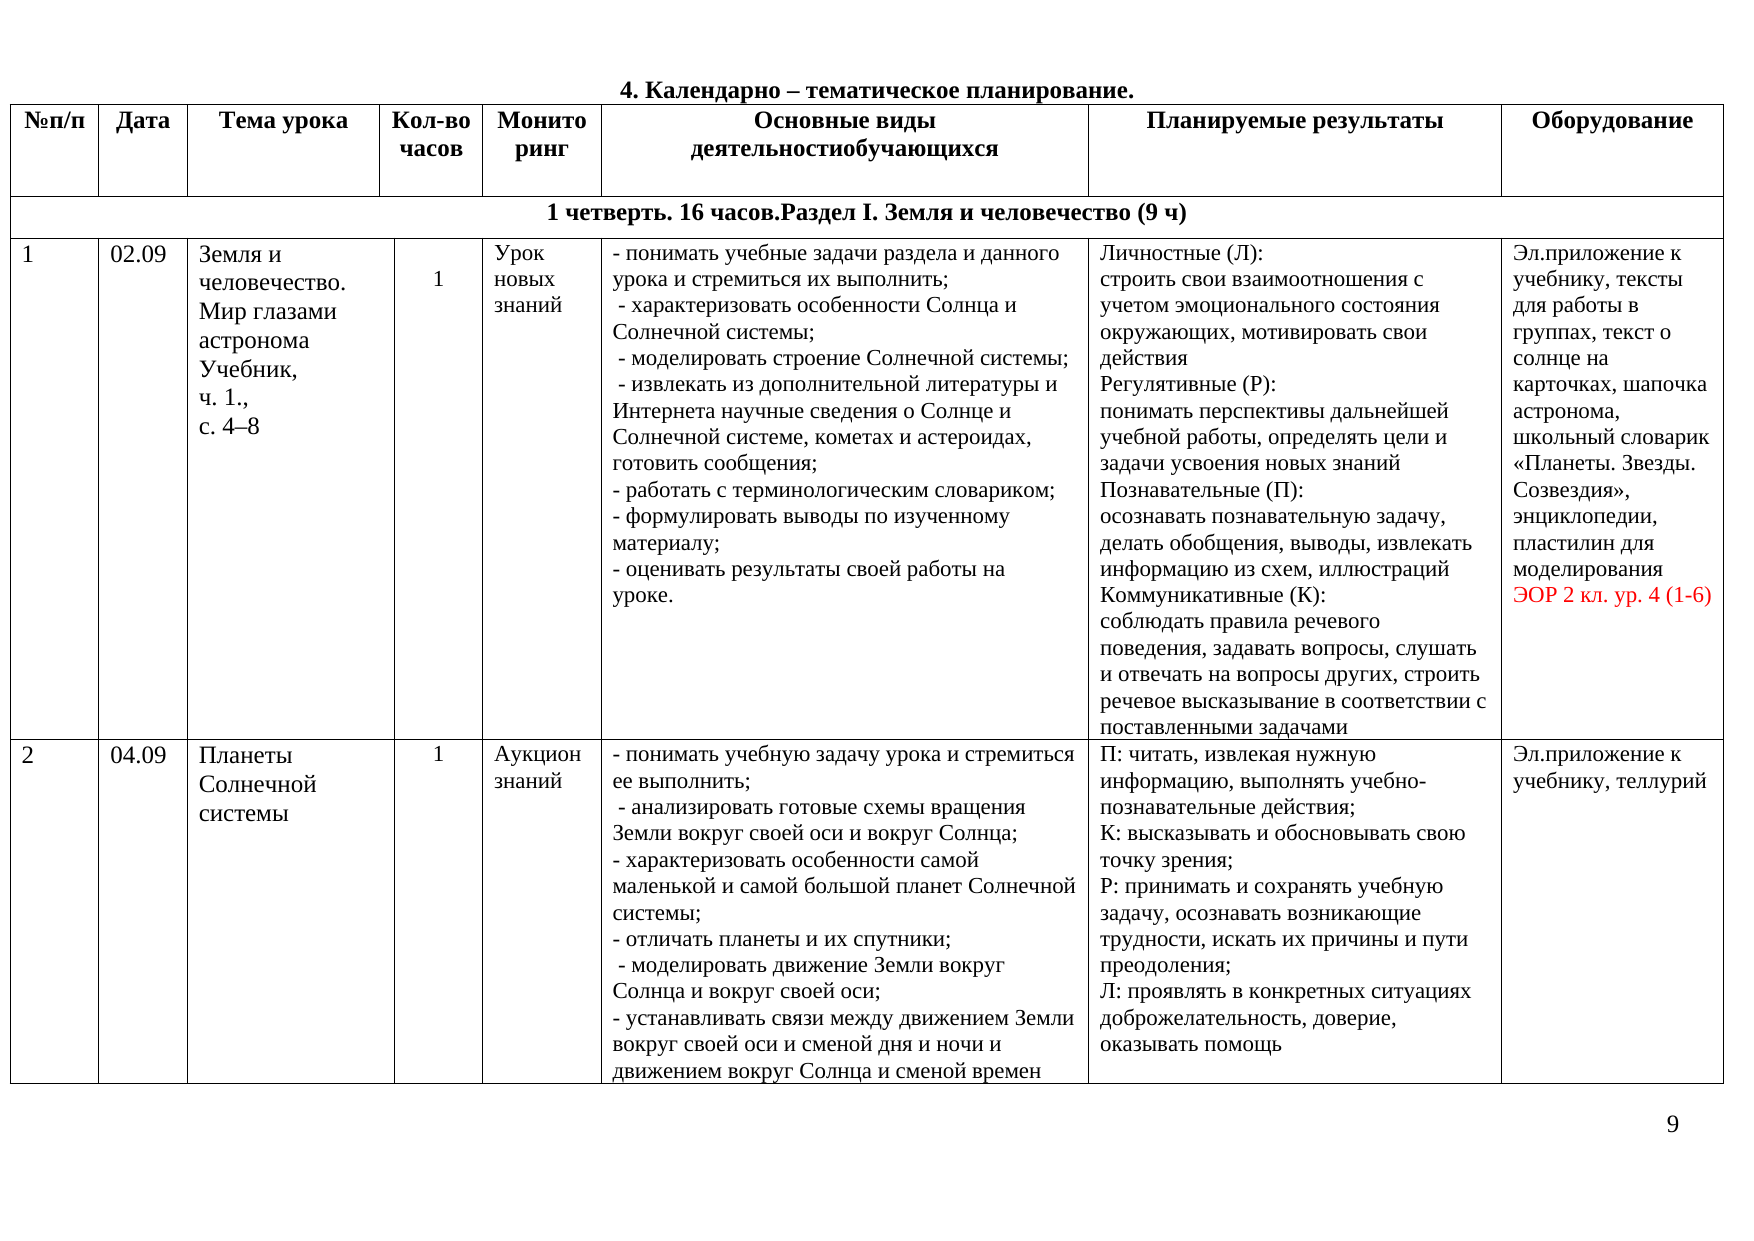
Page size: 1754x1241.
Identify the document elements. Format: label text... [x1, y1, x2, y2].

table_cell Урок новых знаний [483, 239, 601, 739]
table_cell 1 [395, 740, 482, 1083]
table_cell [1502, 740, 1723, 1083]
table_cell 04.09 [99, 740, 187, 1083]
text 4. Календарно – тематическое планирование. [75, 75, 1679, 104]
table_cell Эл.приложение к учебнику, тексты для работы в группах, текст о солнце на карточках, шапочка астронома, школьный словарик «Планеты. Звезды. Созвездия», энциклопедии, пластилин для моделирования ЭОР 2 кл. ур. 4 (1-6) [1502, 239, 1723, 739]
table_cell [1089, 740, 1501, 1083]
table_cell 02.09 [99, 239, 187, 739]
table_cell 1 четверть. 16 часов.Раздел I. Земля и человечество (9 ч) [11, 197, 1723, 238]
table_header Планируемые результаты [1089, 105, 1501, 196]
table_cell Земля и человечество. Мир глазами астронома Учебник, ч. 1., с. 4–8 [188, 239, 394, 739]
table_cell 1 [395, 239, 482, 739]
table_cell - понимать учебные задачи раздела и данного урока и стремиться их выполнить; - характеризовать особенности Солнца и Солнечной системы; - моделировать строение Солнечной системы; - извлекать из дополнительной литературы и Интернета научные сведения о Солнце и Солнечной системе, кометах и астероидах, готовить сообщения; - работать с терминологическим словариком; - формулировать выводы по изученному материалу; - оценивать результаты своей работы на уроке. [602, 239, 1088, 739]
table_cell Личностные (Л): строить свои взаимоотношения с учетом эмоционального состояния окружающих, мотивировать свои действия Регулятивные (Р): понимать перспективы дальнейшей учебной работы, определять цели и задачи усвоения новых знаний Познавательные (П): осознавать познавательную задачу, делать обобщения, выводы, извлекать информацию из схем, иллюстраций Коммуникативные (К): соблюдать правила речевого поведения, задавать вопросы, слушать и отвечать на вопросы других, строить речевое высказывание в соответствии с поставленными задачами [1089, 239, 1501, 739]
table_cell 2 [11, 740, 98, 1083]
table_cell Аукцион знаний [483, 740, 601, 1083]
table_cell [188, 740, 394, 1083]
table_header Мониторинг [483, 105, 601, 196]
table_header Тема урока [188, 105, 379, 196]
table_header Оборудование [1502, 105, 1723, 196]
table_cell 1 [11, 239, 98, 739]
table_header №п/п [11, 105, 98, 196]
table_header Основные виды деятельностиобучающихся [602, 105, 1088, 196]
table_header Дата [99, 105, 187, 196]
table_header Кол-во часов [380, 105, 482, 196]
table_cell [602, 740, 1088, 1083]
